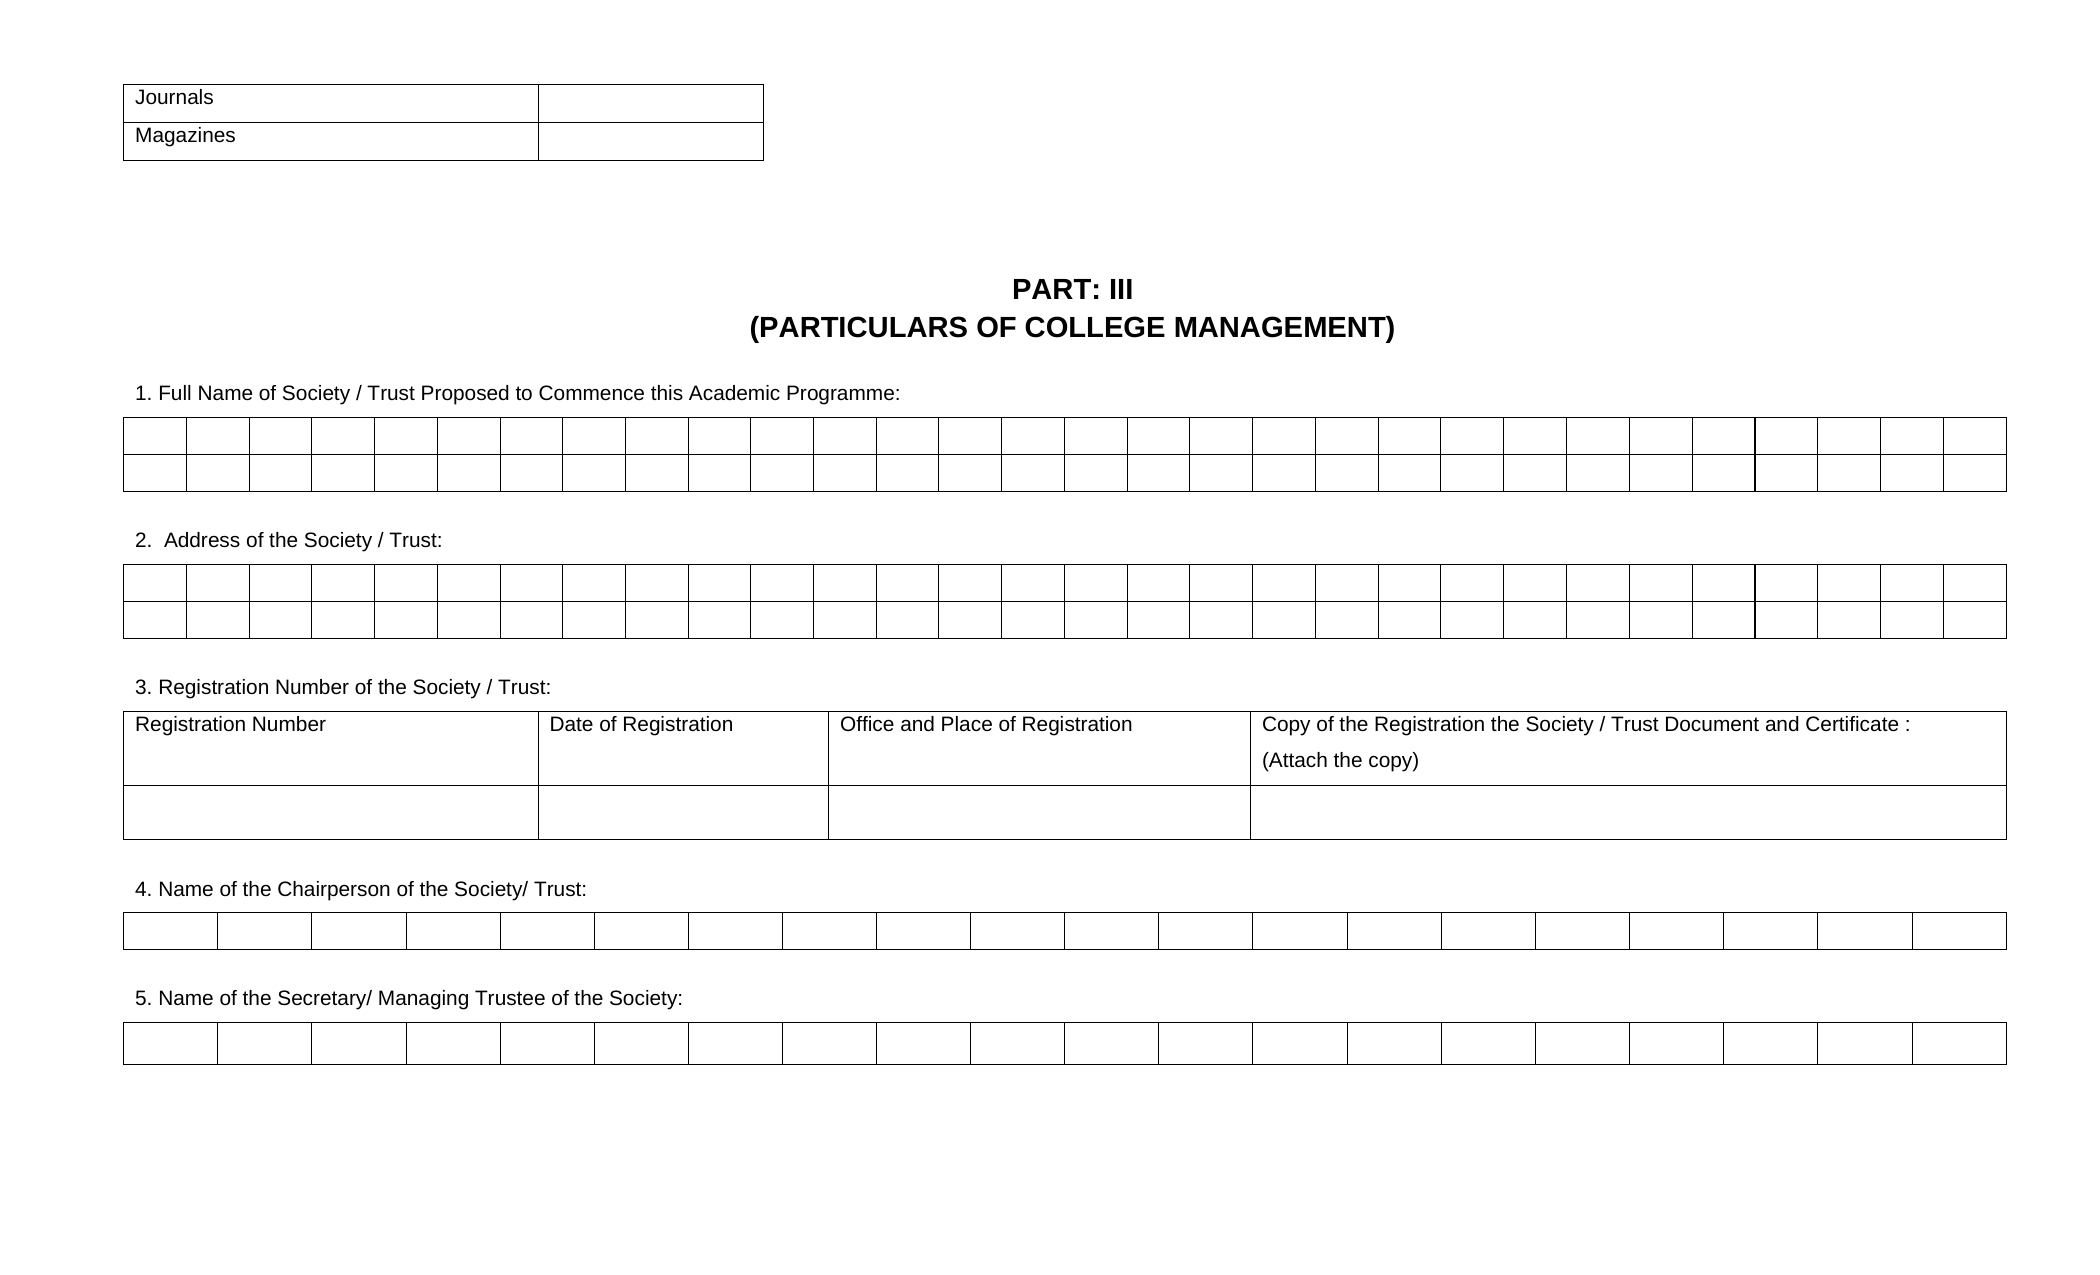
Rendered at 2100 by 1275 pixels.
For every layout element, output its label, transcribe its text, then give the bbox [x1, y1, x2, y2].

table_cell [1441, 602, 1503, 638]
table_cell [1065, 455, 1127, 491]
text 2. Address of the Society / Trust: [135, 528, 1991, 552]
table_cell [1316, 455, 1378, 491]
table_cell [1128, 455, 1189, 491]
table_header [1253, 565, 1315, 601]
table_cell [1944, 455, 2006, 491]
table_header [1630, 565, 1692, 601]
table_cell [689, 602, 750, 638]
table_cell [1190, 602, 1252, 638]
table_cell [1693, 455, 1754, 491]
table_cell [939, 602, 1001, 638]
text (PARTICULARS OF COLLEGE MANAGEMENT) [135, 310, 2010, 344]
table_cell [1316, 602, 1378, 638]
table_cell [1253, 602, 1315, 638]
table_header [1441, 565, 1503, 601]
table_header [1630, 418, 1692, 454]
table_header [187, 418, 249, 454]
table_header [1818, 1023, 1912, 1064]
table_cell Magazines [124, 123, 538, 160]
table_header [689, 565, 750, 601]
table_header [1159, 1023, 1252, 1064]
table_header [1002, 418, 1064, 454]
table_cell [312, 455, 374, 491]
table_header [1065, 565, 1127, 601]
table_cell [1379, 455, 1440, 491]
table_header [312, 1023, 406, 1064]
table_header [501, 1023, 594, 1064]
table_cell [877, 602, 938, 638]
table_header [438, 565, 500, 601]
table_header [124, 913, 217, 949]
table_cell [1818, 602, 1880, 638]
table_header [689, 1023, 782, 1064]
table_cell [1002, 602, 1064, 638]
table_header [250, 418, 311, 454]
table_header [1442, 1023, 1535, 1064]
table_cell [250, 455, 311, 491]
table_header [218, 913, 311, 949]
table_header [1756, 565, 1817, 601]
table_header [563, 418, 625, 454]
table_cell [877, 455, 938, 491]
text 4. Name of the Chairperson of the Society/ Trust: [135, 876, 1991, 900]
table_cell [539, 85, 763, 122]
table_cell [1756, 602, 1817, 638]
table_header [1253, 1023, 1347, 1064]
table_header [1818, 913, 1912, 949]
table_cell [829, 786, 1250, 839]
table_header [1253, 913, 1347, 949]
table_header [1881, 565, 1943, 601]
table_header [1944, 565, 2006, 601]
table_cell [814, 455, 876, 491]
table_cell [563, 602, 625, 638]
table_cell [1630, 602, 1692, 638]
table_header [1724, 913, 1817, 949]
table_cell [375, 602, 437, 638]
table_header [1348, 1023, 1441, 1064]
table_header [1693, 565, 1754, 601]
table_cell [539, 123, 763, 160]
table_header [1128, 565, 1189, 601]
table_header [563, 565, 625, 601]
table_header [751, 418, 813, 454]
table_cell [438, 602, 500, 638]
table_header [877, 1023, 970, 1064]
table_header [689, 913, 782, 949]
table_header [1065, 1023, 1158, 1064]
table_cell [1630, 455, 1692, 491]
table_cell [501, 455, 562, 491]
table_cell [626, 455, 688, 491]
table_header [1818, 418, 1880, 454]
table_header [877, 565, 938, 601]
table_header [1065, 418, 1127, 454]
table_cell [939, 455, 1001, 491]
table_header [595, 913, 688, 949]
table_header [1190, 418, 1252, 454]
table_header [1944, 418, 2006, 454]
table_header [407, 1023, 500, 1064]
table_header [1756, 418, 1817, 454]
table_header [1913, 913, 2006, 949]
table_header [814, 565, 876, 601]
table_cell [1881, 455, 1943, 491]
table_header [124, 1023, 217, 1064]
table_header [626, 565, 688, 601]
table_header [751, 565, 813, 601]
table_header [877, 418, 938, 454]
text 3. Registration Number of the Society / Trust: [135, 675, 1991, 699]
table_header [971, 913, 1064, 949]
table_header [1881, 418, 1943, 454]
table_header [1316, 565, 1378, 601]
table_cell [1567, 602, 1629, 638]
table_header [1379, 418, 1440, 454]
table_header [1913, 1023, 2006, 1064]
table_header [783, 1023, 876, 1064]
table_header [595, 1023, 688, 1064]
table_header Office and Place of Registration [829, 712, 1250, 785]
table_header [1379, 565, 1440, 601]
table_header [939, 565, 1001, 601]
table_cell [438, 455, 500, 491]
table_header [1002, 565, 1064, 601]
table_header [971, 1023, 1064, 1064]
table_header [877, 913, 970, 949]
table_header [939, 418, 1001, 454]
table_header [626, 418, 688, 454]
table_header [1693, 418, 1754, 454]
table_header [1724, 1023, 1817, 1064]
table_cell [250, 602, 311, 638]
table_cell [1253, 455, 1315, 491]
table_cell [187, 602, 249, 638]
table_header [218, 1023, 311, 1064]
table_header [1504, 418, 1566, 454]
table_header [1128, 418, 1189, 454]
table_header [1630, 913, 1723, 949]
table_cell [1128, 602, 1189, 638]
table_header [438, 418, 500, 454]
table_cell [689, 455, 750, 491]
table_cell [1693, 602, 1754, 638]
table_cell [187, 455, 249, 491]
table_cell [1190, 455, 1252, 491]
table_cell [1881, 602, 1943, 638]
table_header Copy of the Registration the Society / Trust Document and Certificate : (Attach the copy) [1251, 712, 2006, 785]
table_cell [1504, 455, 1566, 491]
table_header [501, 913, 594, 949]
text PART: III [135, 272, 2010, 305]
table_header [1253, 418, 1315, 454]
table_header [312, 418, 374, 454]
table_cell [1251, 786, 2006, 839]
table_header [1348, 913, 1441, 949]
table_cell [751, 455, 813, 491]
table_header [1159, 913, 1252, 949]
table_header [375, 565, 437, 601]
table_cell [501, 602, 562, 638]
table_header [250, 565, 311, 601]
table_header [1441, 418, 1503, 454]
table_cell [124, 602, 186, 638]
table_cell [751, 602, 813, 638]
table_header [187, 565, 249, 601]
table_cell [1567, 455, 1629, 491]
table_header [1536, 1023, 1629, 1064]
table_header [124, 565, 186, 601]
table_header Date of Registration [539, 712, 828, 785]
table_header [689, 418, 750, 454]
table_cell [563, 455, 625, 491]
table_header [1567, 418, 1629, 454]
table_cell [1818, 455, 1880, 491]
table_header [1536, 913, 1629, 949]
table_header [407, 913, 500, 949]
table_cell [124, 786, 538, 839]
table_cell [375, 455, 437, 491]
table_cell [626, 602, 688, 638]
table_header [814, 418, 876, 454]
table_header [1504, 565, 1566, 601]
table_header [501, 418, 562, 454]
table_cell [1002, 455, 1064, 491]
table_cell [539, 786, 828, 839]
table_cell [1441, 455, 1503, 491]
table_cell [1944, 602, 2006, 638]
table_header [124, 418, 186, 454]
table_cell Journals [124, 85, 538, 122]
table_cell [1504, 602, 1566, 638]
table_header [312, 565, 374, 601]
table_header [1316, 418, 1378, 454]
table_header [375, 418, 437, 454]
table_header [1630, 1023, 1723, 1064]
table_cell [814, 602, 876, 638]
table_cell [124, 455, 186, 491]
table_header [312, 913, 406, 949]
table_header [1190, 565, 1252, 601]
table_header [783, 913, 876, 949]
table_cell [1065, 602, 1127, 638]
table_header [1567, 565, 1629, 601]
table_header [1065, 913, 1158, 949]
text 1. Full Name of Society / Trust Proposed to Commence this Academic Programme: [135, 381, 1991, 405]
table_header [1442, 913, 1535, 949]
table_header Registration Number [124, 712, 538, 785]
table_header [501, 565, 562, 601]
table_cell [1379, 602, 1440, 638]
table_cell [1756, 455, 1817, 491]
text 5. Name of the Secretary/ Managing Trustee of the Society: [135, 986, 1991, 1010]
table_cell [312, 602, 374, 638]
table_header [1818, 565, 1880, 601]
